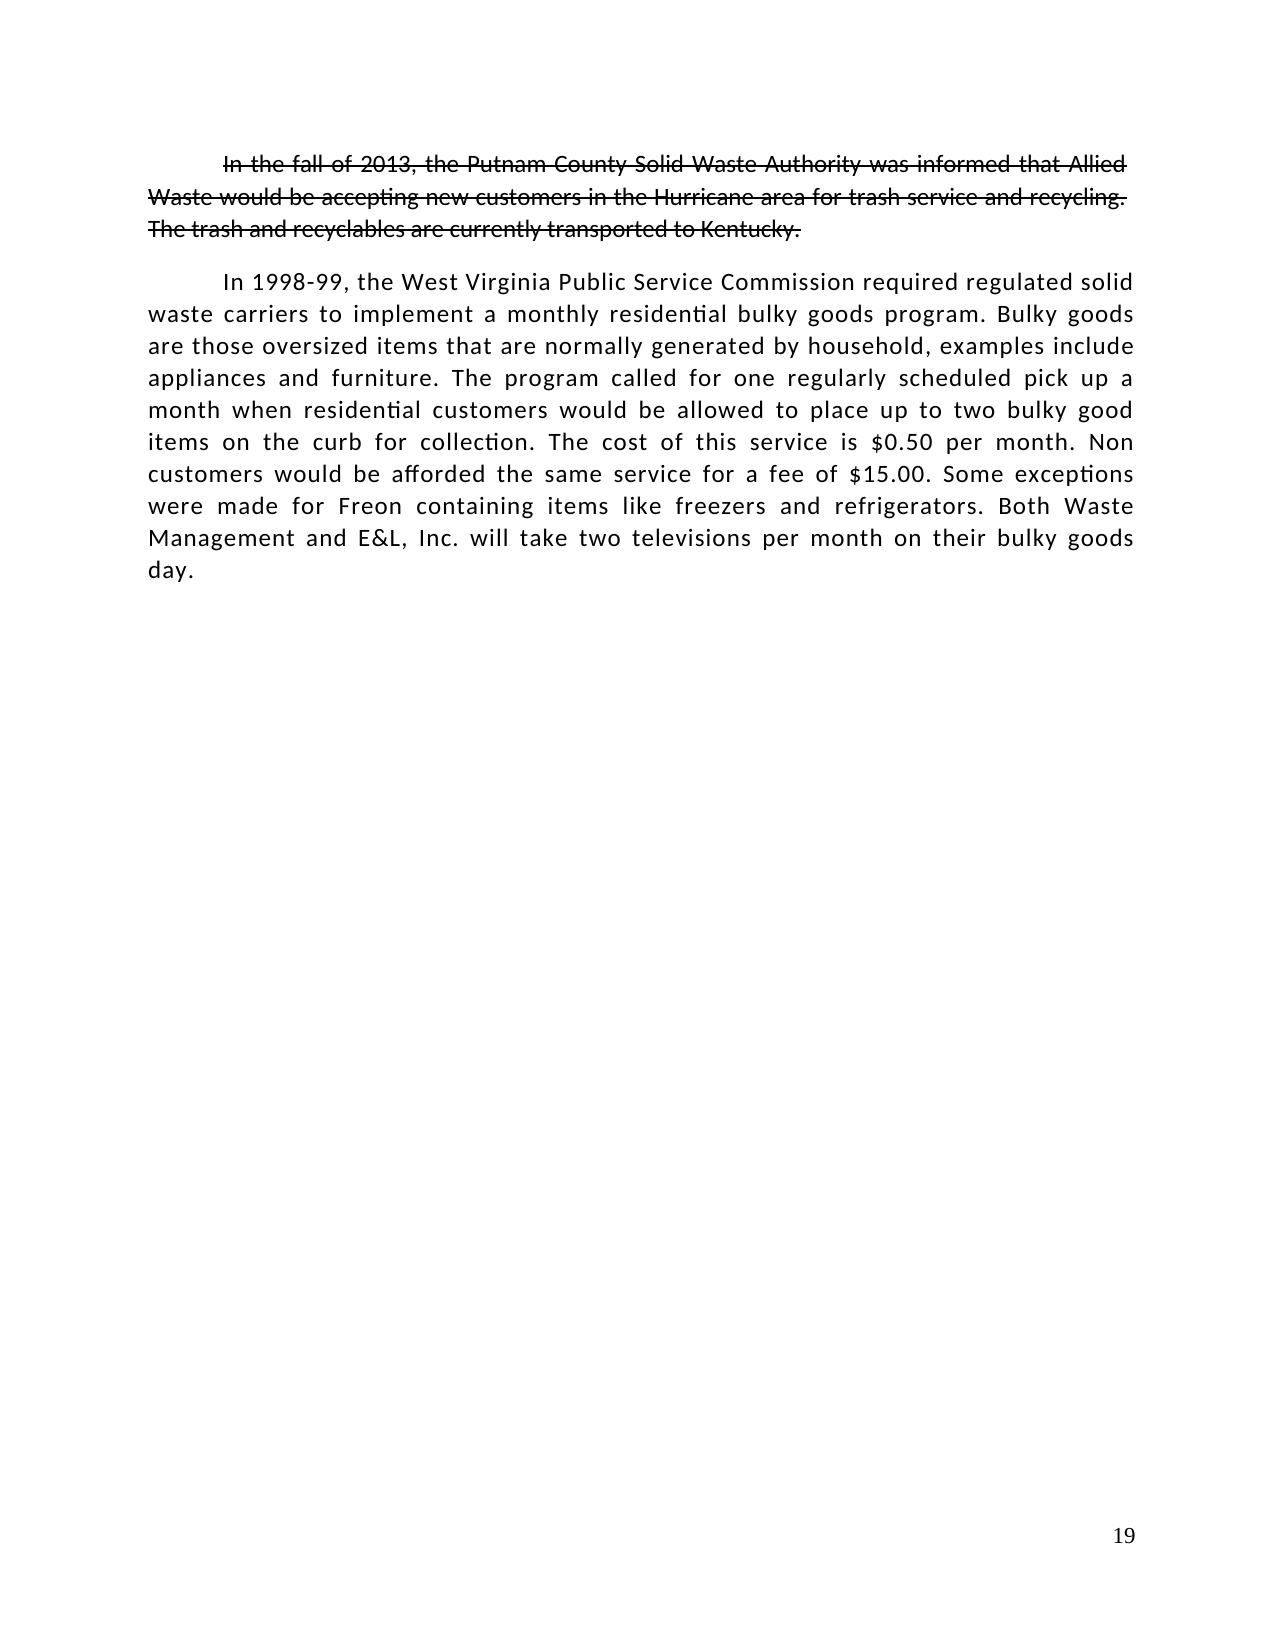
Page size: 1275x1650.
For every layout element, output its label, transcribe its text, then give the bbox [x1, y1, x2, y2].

text In 1998-99, the West Virginia Public Service Commission required regulated solid waste carriers to implement a monthly residential bulky goods program. Bulky goods are those oversized items that are normally generated by household, examples include appliances and furniture. The program called for one regularly scheduled pick up a month when residential customers would be allowed to place up to two bulky good items on the curb for collection. The cost of this service is $0.50 per month. Non customers would be afforded the same service for a fee of $15.00. Some exceptions were made for Freon containing items like freezers and refrigerators. Both Waste Management and E&L, Inc. will take two televisions per month on their bulky goods day. [148, 264, 1135, 585]
text In the fall of 2013, the Putnam County Solid Waste Authority was informed that Allied Waste would be accepting new customers in the Hurricane area for trash service and recycling. The trash and recyclables are currently transported to Kentucky. [148, 147, 1128, 243]
